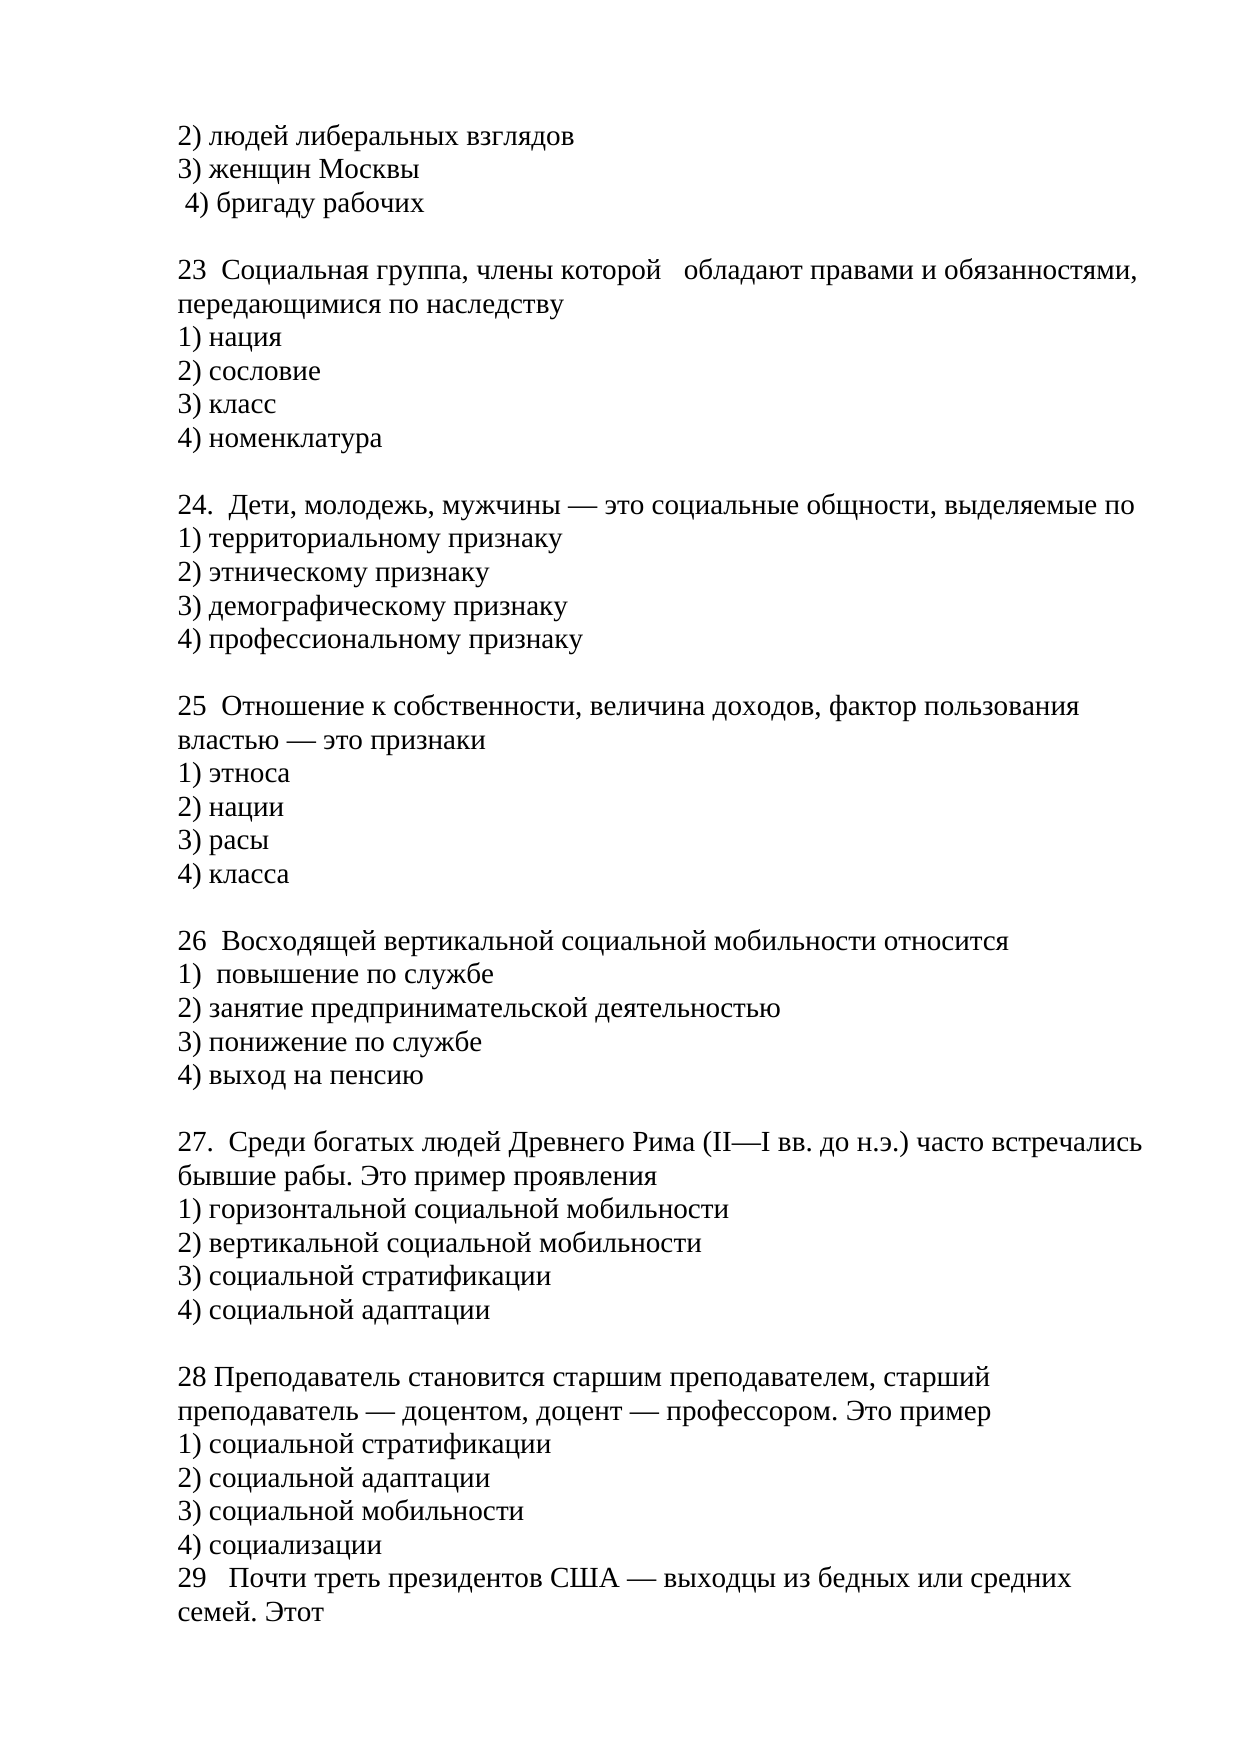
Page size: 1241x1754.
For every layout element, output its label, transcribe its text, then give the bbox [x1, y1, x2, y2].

text 4) номенклатура [177, 420, 1152, 453]
text 1) повышение по службе [177, 957, 1152, 990]
text 3) расы [177, 822, 1152, 856]
text 26 Восходящей вертикальной социальной мобильности относится [177, 923, 1152, 957]
text 3) социальной стратификации [177, 1258, 1152, 1292]
text 1) территориальному признаку [177, 521, 1152, 554]
text 4) бригаду рабочих [177, 185, 1152, 219]
text 23 Социальная группа, члены которой обладают правами и обязанностями, передающимися по наследству [177, 252, 1152, 319]
text 4) социальной адаптации [177, 1292, 1152, 1326]
text 2) нации [177, 789, 1152, 822]
text 1) горизонтальной социальной мобильности [177, 1191, 1152, 1225]
text 4) выход на пенсию [177, 1057, 1152, 1091]
text 4) профессиональному признаку [177, 621, 1152, 655]
text 3) демографическому признаку [177, 588, 1152, 621]
text 3) социальной мобильности [177, 1493, 1152, 1527]
text 27. Среди богатых людей Древнего Рима (II—I вв. до н.э.) часто встречались бывшие рабы. Это пример проявления [177, 1124, 1152, 1191]
text 2) сословие [177, 353, 1152, 386]
text 29 Почти треть президентов США — выходцы из бедных или средних семей. Этот [177, 1560, 1152, 1627]
text 25 Отношение к собственности, величина доходов, фактор пользования властью — это признаки [177, 688, 1152, 755]
text 2) этническому признаку [177, 554, 1152, 588]
text 3) понижение по службе [177, 1024, 1152, 1057]
text 4) социализации [177, 1527, 1152, 1560]
text 2) людей либеральных взглядов [177, 118, 1152, 152]
text 24. Дети, молодежь, мужчины — это социальные общности, выделяемые по [177, 487, 1152, 521]
text 3) женщин Москвы [177, 152, 1152, 185]
text 28 Преподаватель становится старшим преподавателем, старший преподаватель — доцентом, доцент — профессором. Это пример [177, 1359, 1152, 1426]
text 1) нация [177, 319, 1152, 353]
text 1) этноса [177, 755, 1152, 789]
text 4) класса [177, 856, 1152, 889]
text 2) занятие предпринимательской деятельностью [177, 990, 1152, 1024]
text 3) класс [177, 386, 1152, 420]
text 2) вертикальной социальной мобильности [177, 1225, 1152, 1258]
text 1) социальной стратификации [177, 1426, 1152, 1460]
text 2) социальной адаптации [177, 1460, 1152, 1493]
